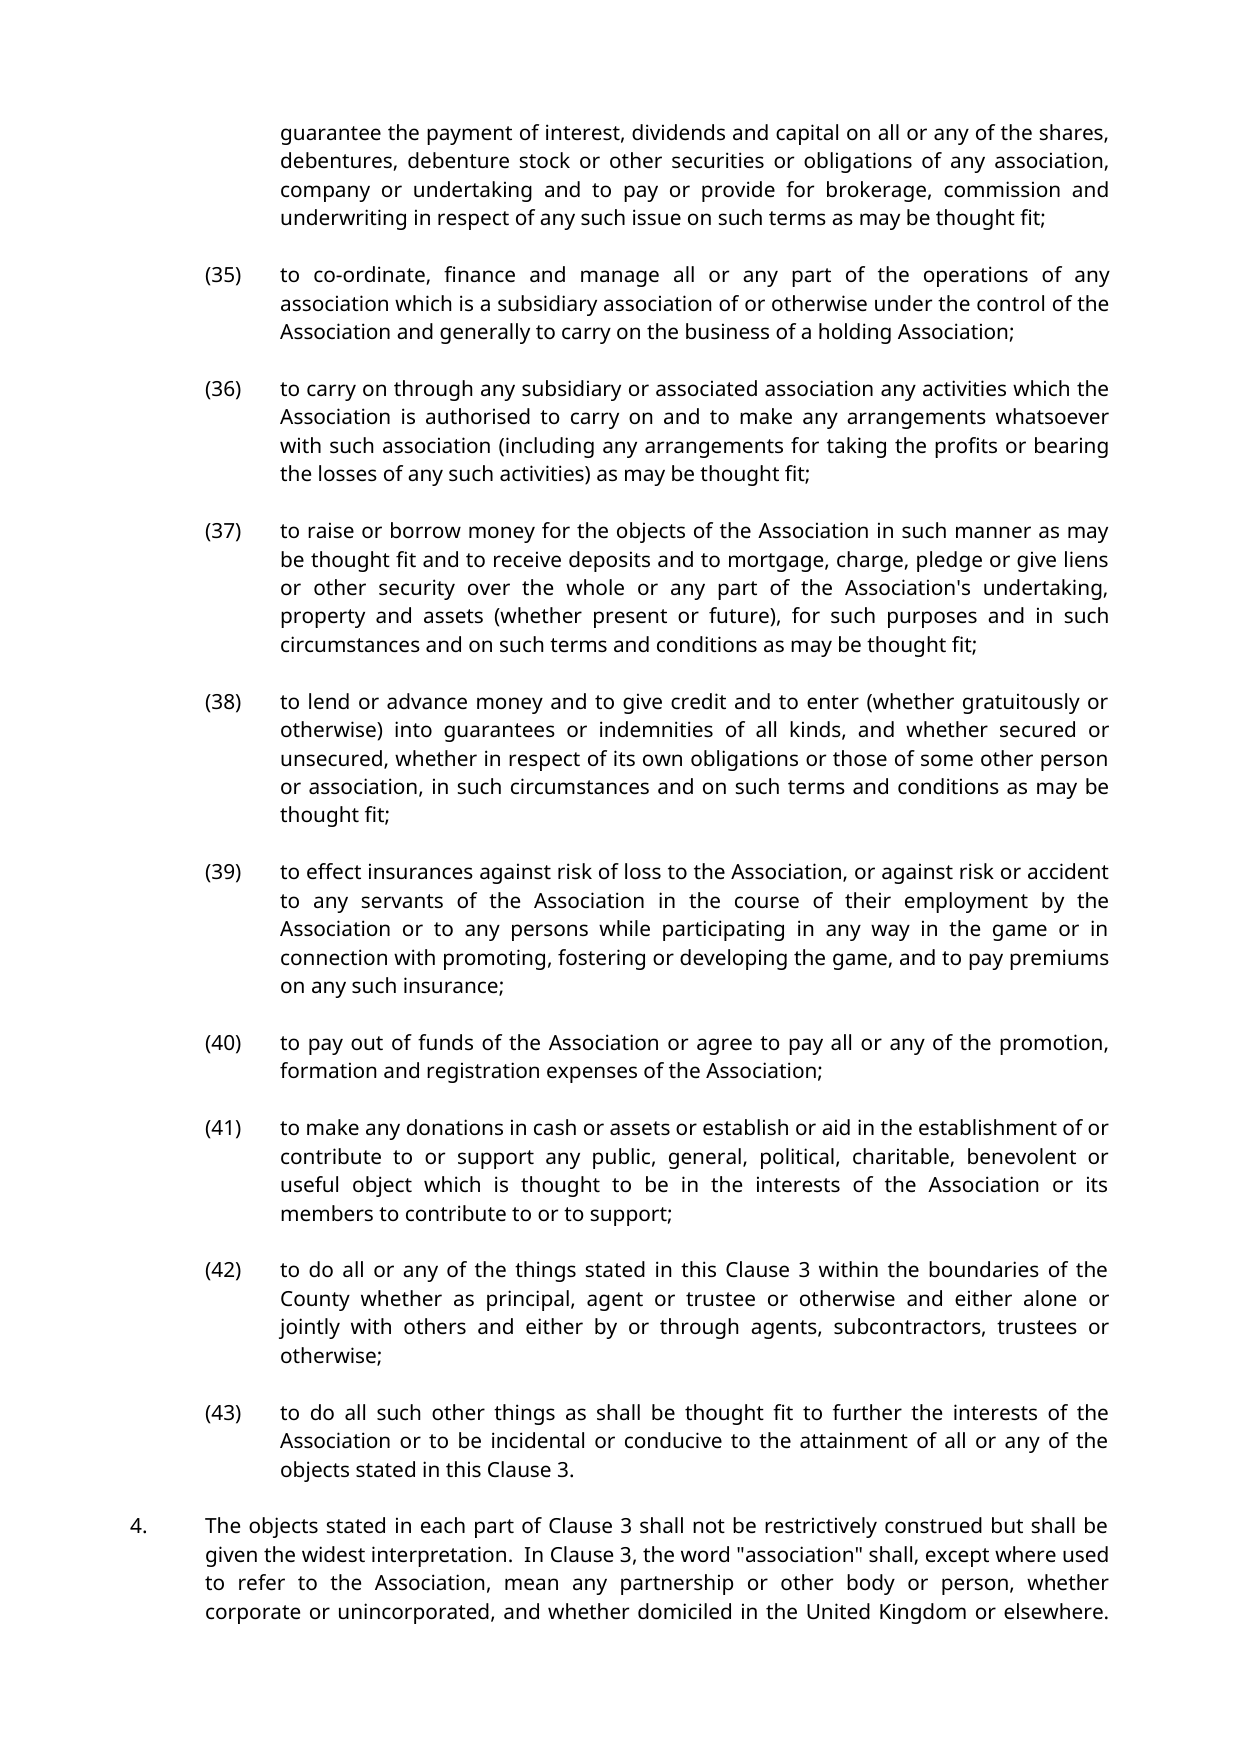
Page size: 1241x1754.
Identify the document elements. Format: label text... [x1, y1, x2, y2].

text (37) to raise or borrow money for the objects of the Association in such manner as may be thought fit and to receive deposits and to mortgage, charge, pledge or give liens or other security over the whole or any part of the Association's undertaking, property and assets (whether present or future), for such purposes and in such circumstances and on such terms and conditions as may be thought fit; [205, 516, 1110, 658]
text (35) to co-ordinate, finance and manage all or any part of the operations of any association which is a subsidiary association of or otherwise under the control of the Association and generally to carry on the business of a holding Association; [205, 260, 1110, 346]
text (40) to pay out of funds of the Association or agree to pay all or any of the promotion, formation and registration expenses of the Association; [205, 1028, 1110, 1085]
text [205, 118, 1110, 232]
text (42) to do all or any of the things stated in this Clause 3 within the boundaries of the County whether as principal, agent or trustee or otherwise and either alone or jointly with others and either by or through agents, subcontractors, trustees or otherwise; [205, 1256, 1110, 1369]
text (39) to effect insurances against risk of loss to the Association, or against risk or accident to any servants of the Association in the course of their employment by the Association or to any persons while participating in any way in the game or in connection with promoting, fostering or developing the game, and to pay premiums on any such insurance; [205, 857, 1110, 1000]
text (43) to do all such other things as shall be thought fit to further the interests of the Association or to be incidental or conducive to the attainment of all or any of the objects stated in this Clause 3. [205, 1398, 1110, 1483]
text (36) to carry on through any subsidiary or associated association any activities which the Association is authorised to carry on and to make any arrangements whatsoever with such association (including any arrangements for taking the profits or bearing the losses of any such activities) as may be thought fit; [205, 374, 1110, 488]
text (41) to make any donations in cash or assets or establish or aid in the establishment of or contribute to or support any public, general, political, charitable, benevolent or useful object which is thought to be in the interests of the Association or its members to contribute to or to support; [205, 1113, 1110, 1227]
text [130, 1512, 1110, 1625]
text (38) to lend or advance money and to give credit and to enter (whether gratuitously or otherwise) into guarantees or indemnities of all kinds, and whether secured or unsecured, whether in respect of its own obligations or those of some other person or association, in such circumstances and on such terms and conditions as may be thought fit; [205, 687, 1110, 829]
